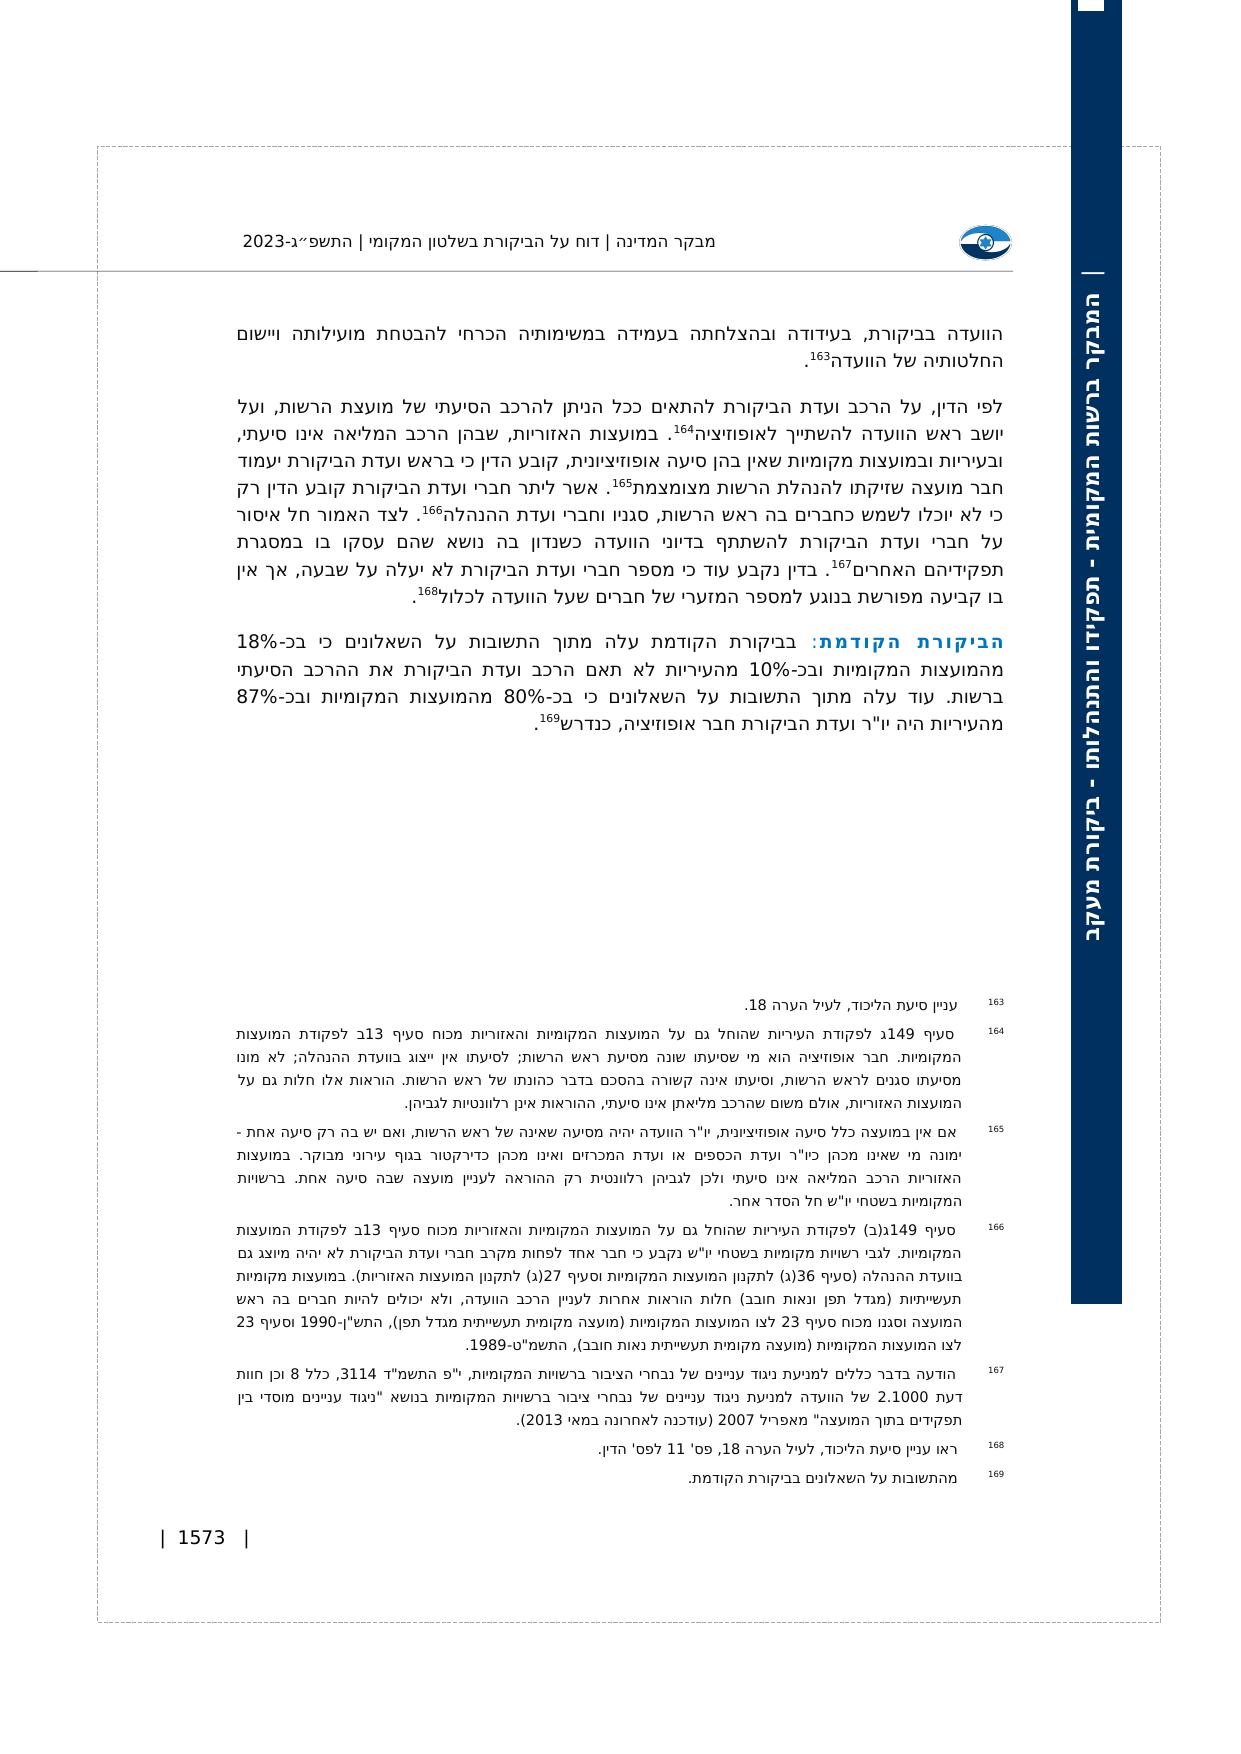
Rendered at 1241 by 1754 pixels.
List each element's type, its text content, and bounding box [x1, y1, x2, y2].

text לפי הדין, על הרכב ועדת הביקורת להתאים ככל הניתן להרכב הסיעתי של מועצת הרשות, ועל יושב ראש הוועדה להשתייך לאופוזיציה. במועצות האזוריות, שבהן הרכב המליאה אינו סיעתי, ובעיריות ובמועצות מקומיות שאין בהן סיעה אופוזיציונית, קובע הדין כי בראש ועדת הביקורת יעמוד חבר מועצה שזיקתו להנהלת הרשות מצומצמת. אשר ליתר חברי ועדת הביקורת קובע הדין רק כי לא יוכלו לשמש כחברים בה ראש הרשות, סגניו וחברי ועדת ההנהלה. לצד האמור חל איסור על חברי ועדת הביקורת להשתתף בדיוני הוועדה כשנדון בה נושא שהם עסקו בו במסגרת תפקידיהם האחרים. בדין נקבע עוד כי מספר חברי ועדת הביקורת לא יעלה על שבעה, אך אין בו קביעה מפורשת בנוגע למספר המזערי של חברים שעל הוועדה לכלול. [236, 392, 1004, 608]
text הביקורת הקודמת: בביקורת הקודמת עלה מתוך התשובות על השאלונים כי בכ-18% מהמועצות המקומיות ובכ-10% מהעיריות לא תאם הרכב ועדת הביקורת את ההרכב הסיעתי ברשות. עוד עלה מתוך התשובות על השאלונים כי בכ-80% מהמועצות המקומיות ובכ-87% מהעיריות היה יו"ר ועדת הביקורת חבר אופוזיציה, כנדרש. [236, 627, 1004, 736]
picture [957, 222, 1014, 263]
